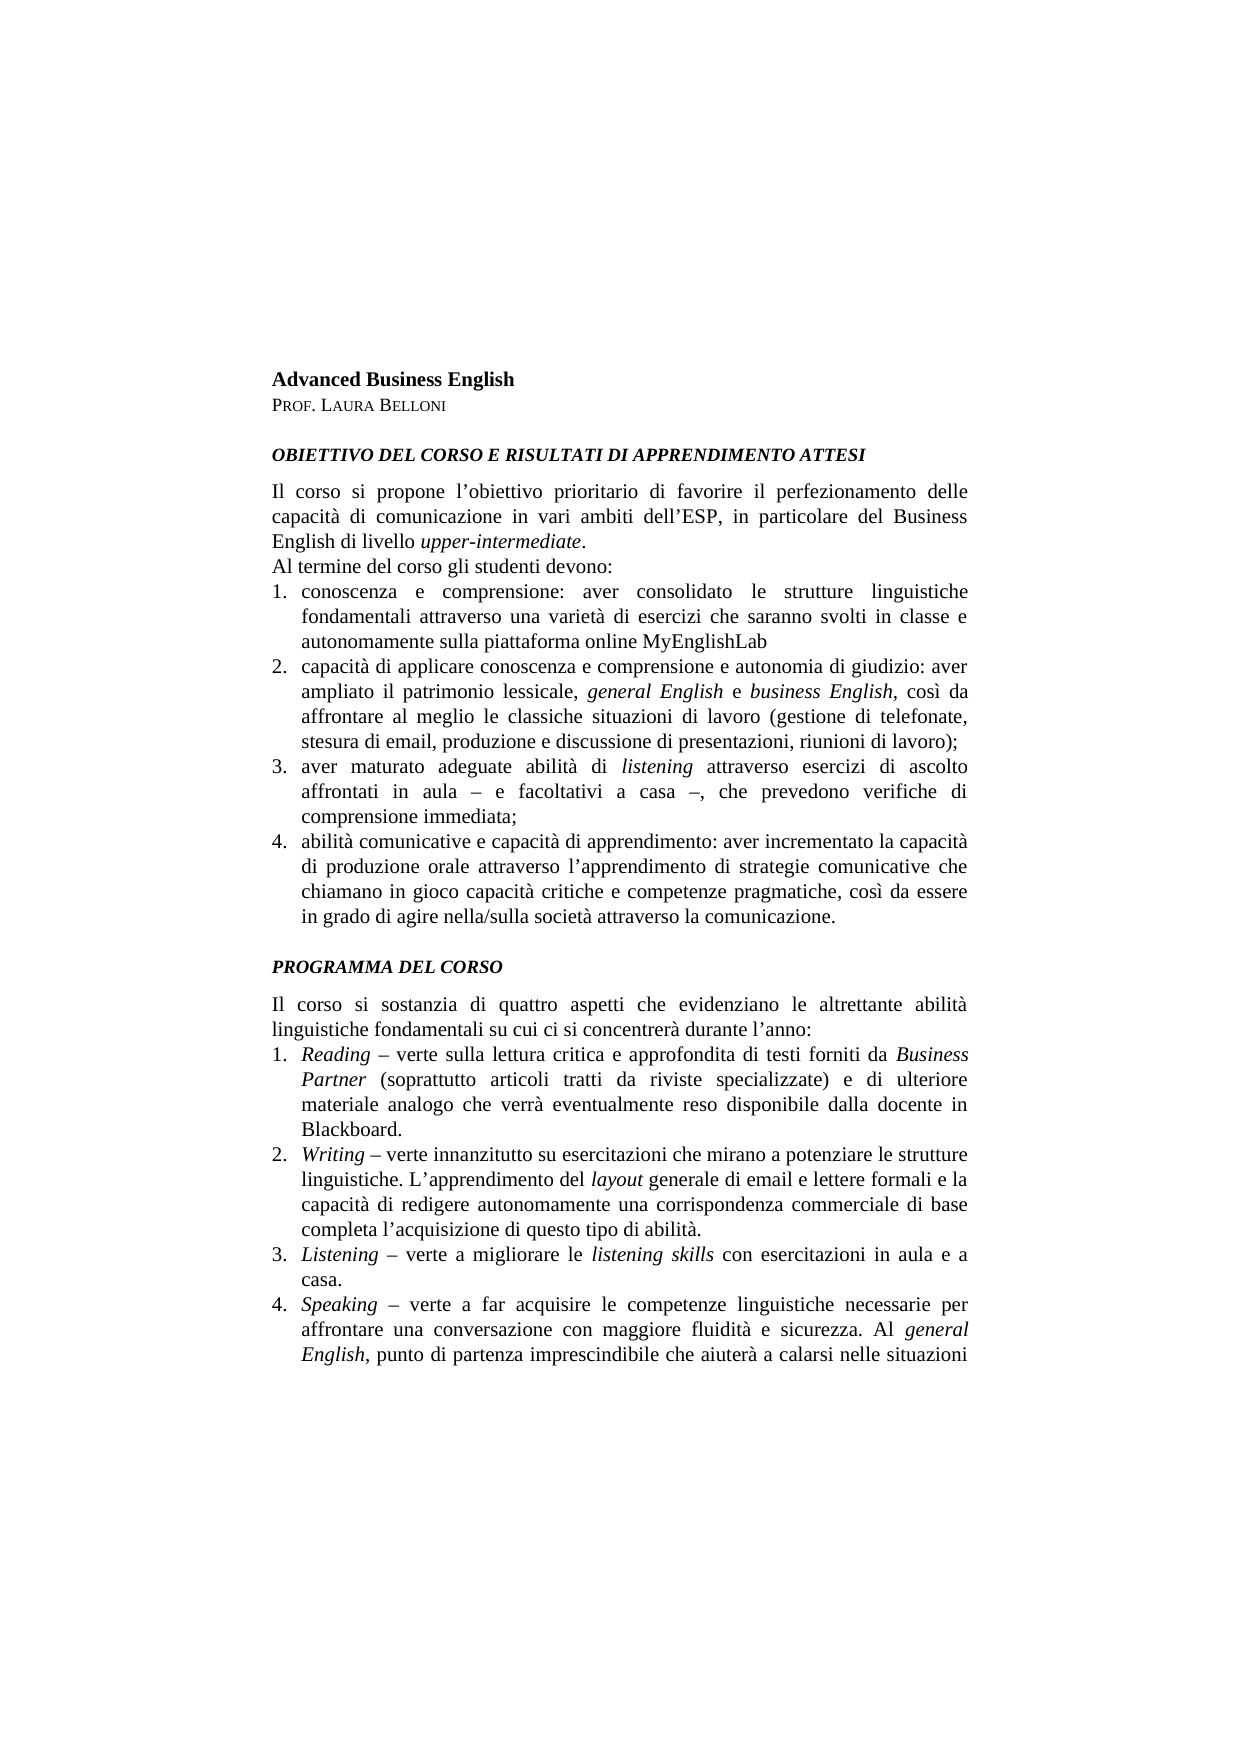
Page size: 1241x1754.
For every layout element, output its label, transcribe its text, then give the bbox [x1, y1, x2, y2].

text PROGRAMMA DEL CORSO [272, 954, 968, 979]
subtitle Prof. Laura Belloni [272, 391, 968, 416]
text 3. aver maturato adeguate abilità di listening attraverso esercizi di ascolto affrontati in aula – e facoltativi a casa –, che prevedono verifiche di comprensione immediata; [272, 754, 968, 829]
text 2. capacità di applicare conoscenza e comprensione e autonomia di giudizio: aver ampliato il patrimonio lessicale, general English e business English, così da affrontare al meglio le classiche situazioni di lavoro (gestione di telefonate, stesura di email, produzione e discussione di presentazioni, riunioni di lavoro); [272, 654, 968, 754]
text 4. abilità comunicative e capacità di apprendimento: aver incrementato la capacità di produzione orale attraverso l’apprendimento di strategie comunicative che chiamano in gioco capacità critiche e competenze pragmatiche, così da essere in grado di agire nella/sulla società attraverso la comunicazione. [272, 829, 968, 929]
text 3. Listening – verte a migliorare le listening skills con esercitazioni in aula e a casa. [272, 1241, 968, 1291]
text 2. Writing – verte innanzitutto su esercitazioni che mirano a potenziare le strutture linguistiche. L’apprendimento del layout generale di email e lettere formali e la capacità di redigere autonomamente una corrispondenza commerciale di base completa l’acquisizione di questo tipo di abilità. [272, 1141, 968, 1241]
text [272, 1291, 968, 1366]
text OBIETTIVO DEL CORSO E RISULTATI DI APPRENDIMENTO ATTESI [272, 441, 968, 466]
text Il corso si propone l’obiettivo prioritario di favorire il perfezionamento delle capacità di comunicazione in vari ambiti dell’ESP, in particolare del Business English di livello upper-intermediate. [272, 479, 968, 554]
text 1. conoscenza e comprensione: aver consolidato le strutture linguistiche fondamentali attraverso una varietà di esercizi che saranno svolti in classe e autonomamente sulla piattaforma online MyEnglishLab [272, 579, 968, 654]
text Il corso si sostanzia di quattro aspetti che evidenziano le altrettante abilità linguistiche fondamentali su cui ci si concentrerà durante l’anno: [272, 991, 968, 1041]
text Al termine del corso gli studenti devono: [272, 554, 968, 579]
subtitle Advanced Business English [272, 366, 968, 391]
text 1. Reading – verte sulla lettura critica e approfondita di testi forniti da Business Partner (soprattutto articoli tratti da riviste specializzate) e di ulteriore materiale analogo che verrà eventualmente reso disponibile dalla docente in Blackboard. [272, 1041, 968, 1141]
